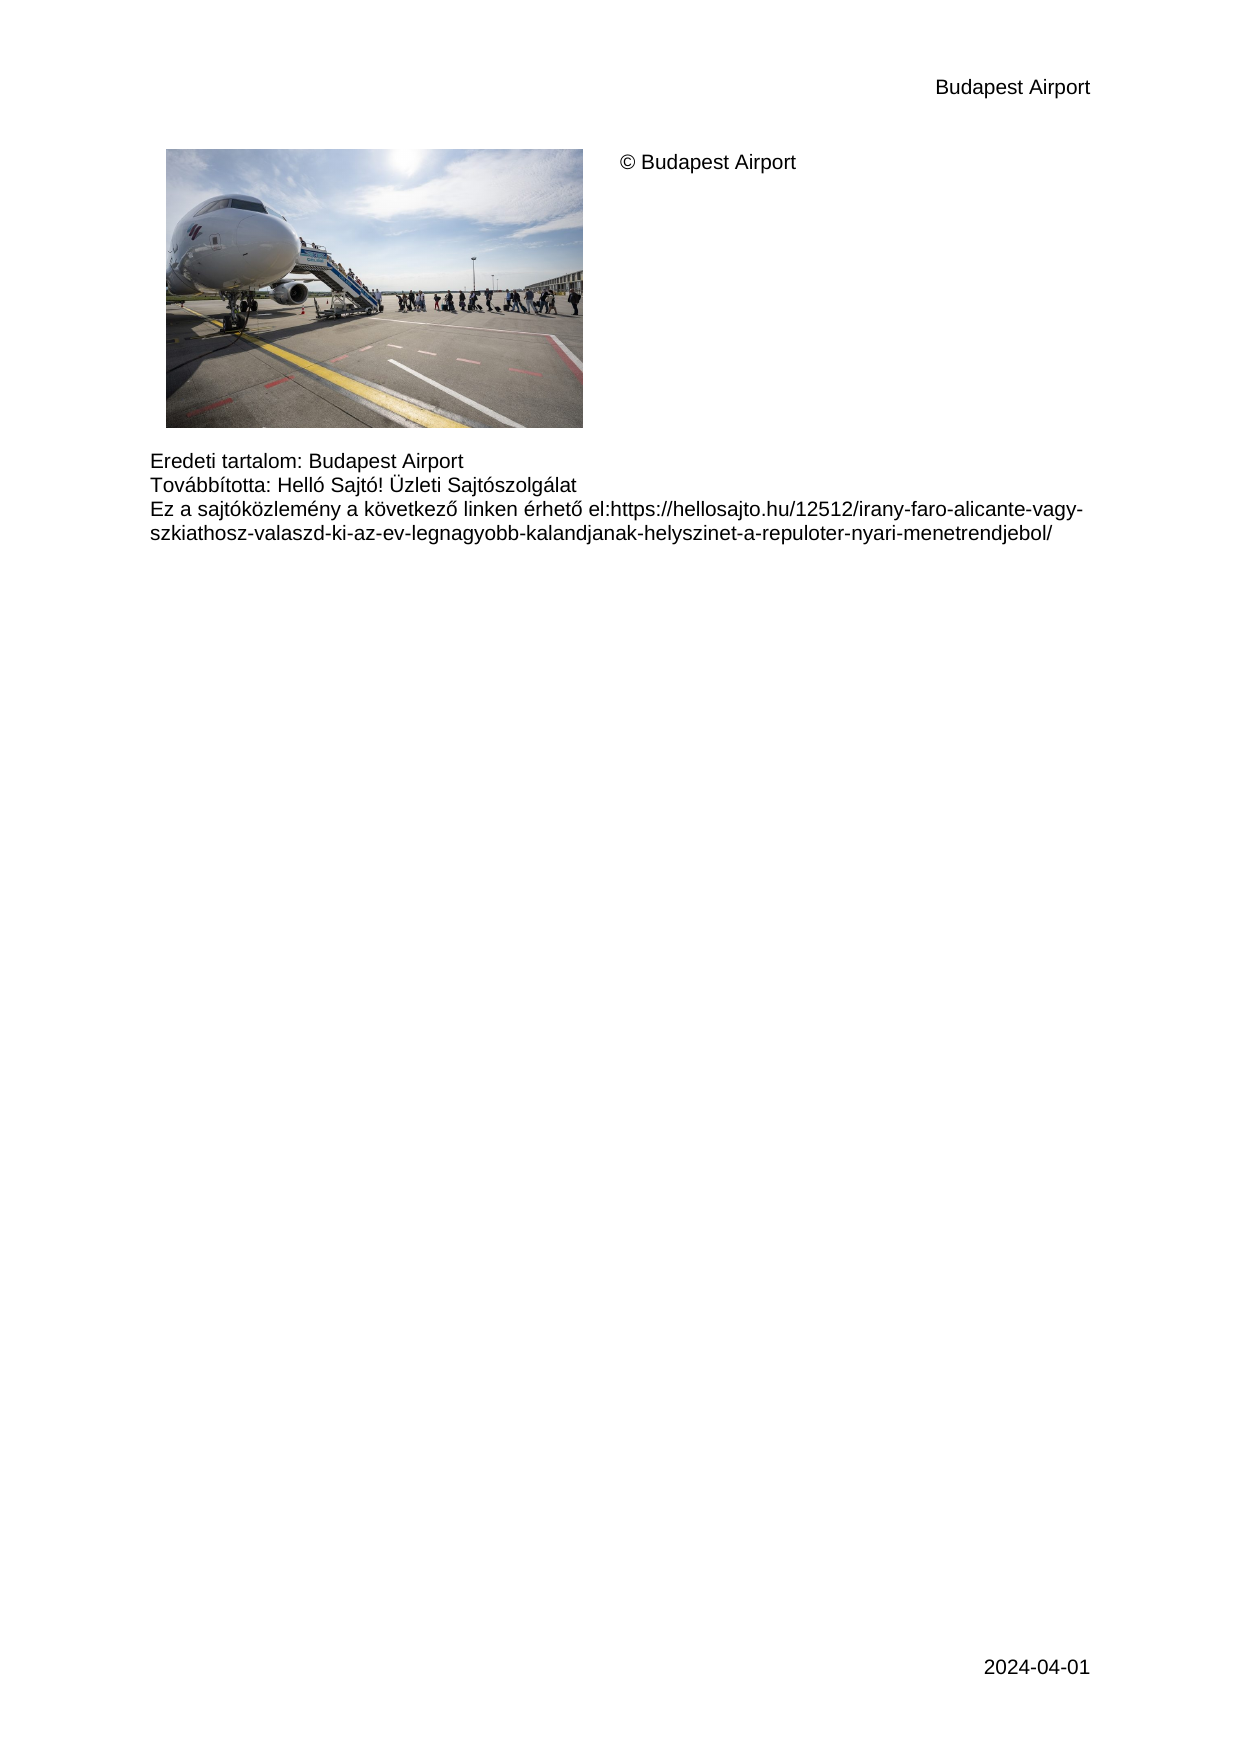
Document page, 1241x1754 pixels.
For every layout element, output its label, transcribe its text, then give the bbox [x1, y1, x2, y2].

text Továbbította: Helló Sajtó! Üzleti Sajtószolgálat [150, 472, 1090, 496]
text Ez a sajtóközlemény a következő linken érhető el: [150, 496, 1090, 544]
table_header © Budapest Airport [620, 150, 1090, 448]
text Eredeti tartalom: Budapest Airport [150, 448, 1090, 472]
picture [166, 149, 583, 428]
table_header [150, 150, 620, 448]
